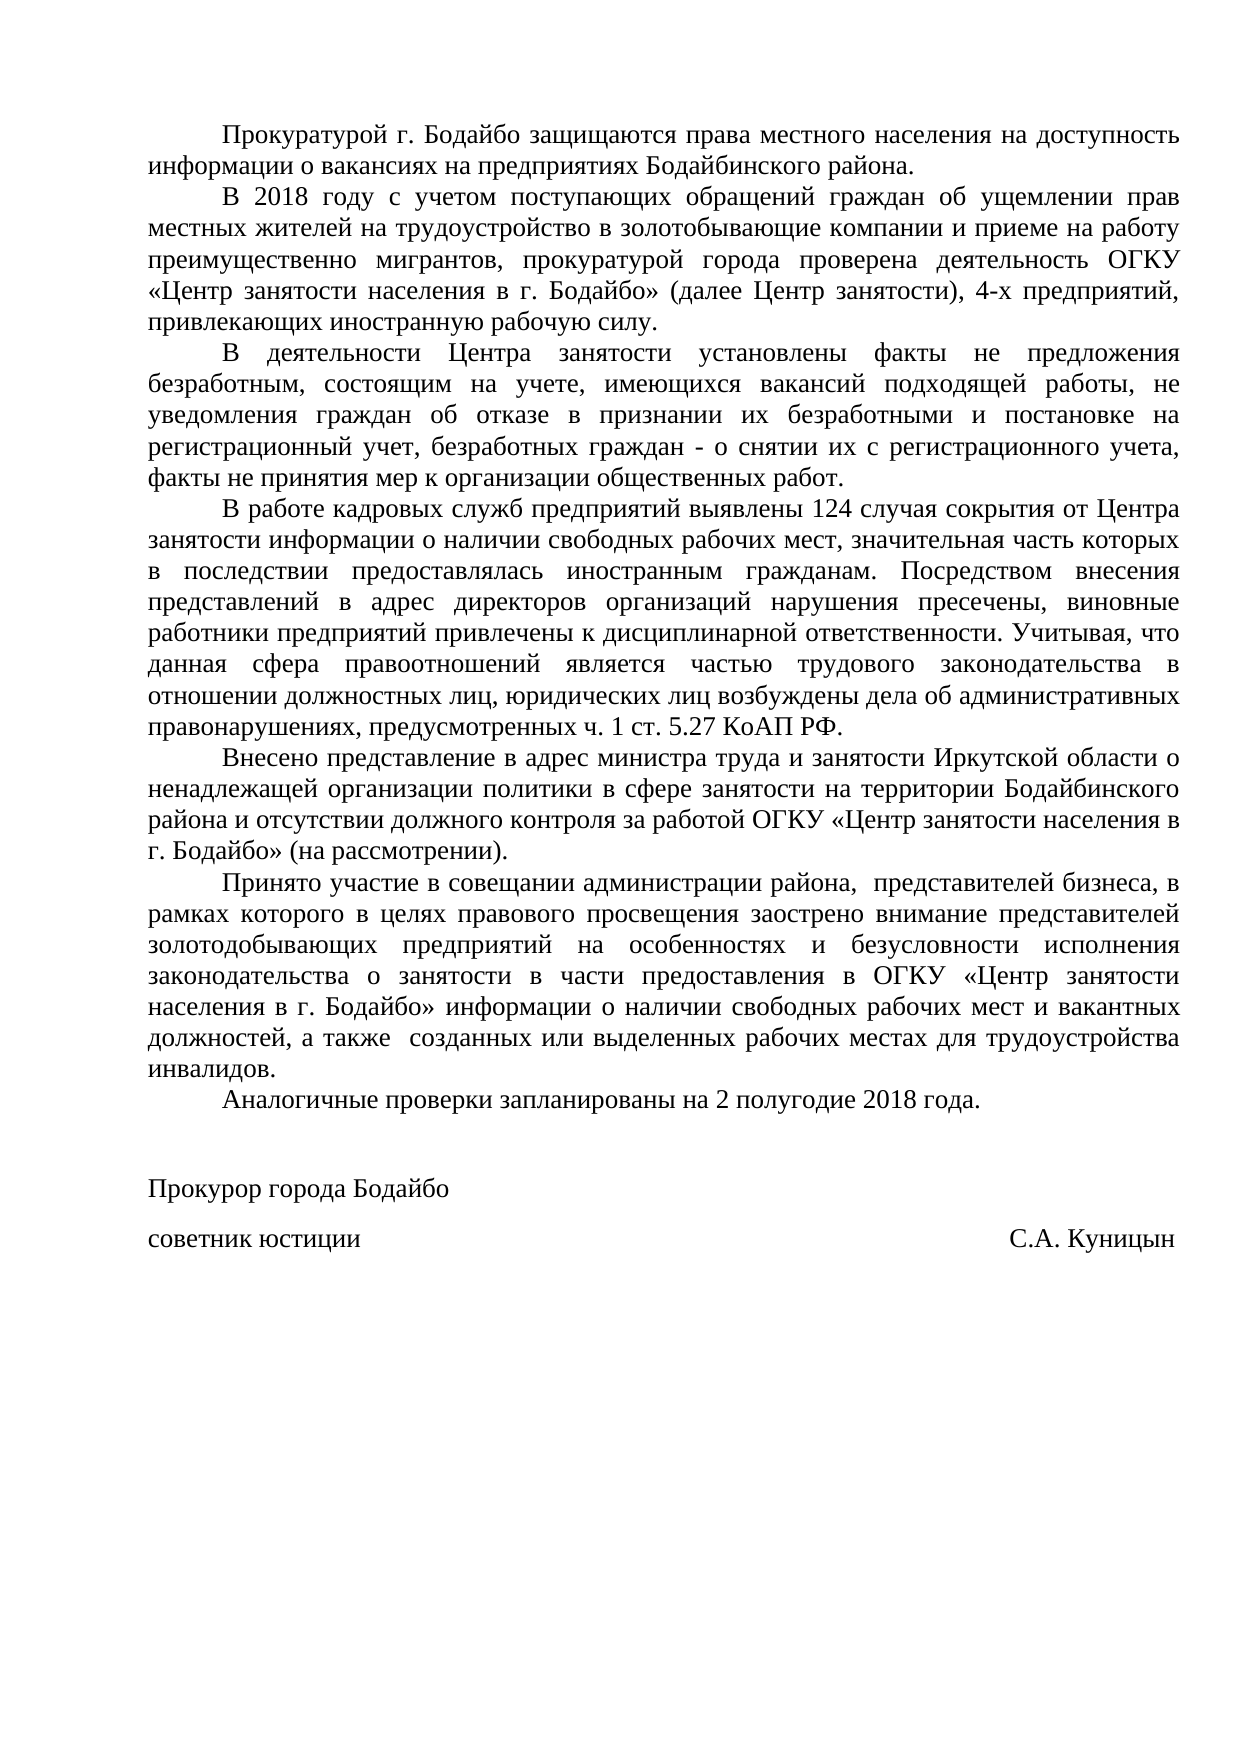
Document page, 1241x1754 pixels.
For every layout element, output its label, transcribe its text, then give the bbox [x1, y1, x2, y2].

text советник юстиции С.А. Куницын [148, 1227, 1181, 1252]
text Прокуратурой г. Бодайбо защищаются права местного населения на доступность информации о вакансиях на предприятиях Бодайбинского района. [148, 118, 1181, 180]
text Принято участие в совещании администрации района, представителей бизнеса, в рамках которого в целях правового просвещения заострено внимание представителей золотодобывающих предприятий на особенностях и безусловности исполнения законодательства о занятости в части предоставления в ОГКУ «Центр занятости населения в г. Бодайбо» информации о наличии свободных рабочих мест и вакантных должностей, а также созданных или выделенных рабочих местах для трудоустройства инвалидов. [148, 866, 1181, 1084]
text Аналогичные проверки запланированы на 2 полугодие 2018 года. [148, 1084, 1181, 1115]
text В работе кадровых служб предприятий выявлены 124 случая сокрытия от Центра занятости информации о наличии свободных рабочих мест, значительная часть которых в последствии предоставлялась иностранным гражданам. Посредством внесения представлений в адрес директоров организаций нарушения пресечены, виновные работники предприятий привлечены к дисциплинарной ответственности. Учитывая, что данная сфера правоотношений является частью трудового законодательства в отношении должностных лиц, юридических лиц возбуждены дела об административных правонарушениях, предусмотренных ч. 1 ст. 5.27 КоАП РФ. [148, 492, 1181, 741]
text В деятельности Центра занятости установлены факты не предложения безработным, состоящим на учете, имеющихся вакансий подходящей работы, не уведомления граждан об отказе в признании их безработными и постановке на регистрационный учет, безработных граждан - о снятии их с регистрационного учета, факты не принятия мер к организации общественных работ. [148, 336, 1181, 492]
text Внесено представление в адрес министра труда и занятости Иркутской области о ненадлежащей организации политики в сфере занятости на территории Бодайбинского района и отсутствии должного контроля за работой ОГКУ «Центр занятости населения в г. Бодайбо» (на рассмотрении). [148, 741, 1181, 866]
text Прокурор города Бодайбо [148, 1177, 1181, 1202]
text В 2018 году с учетом поступающих обращений граждан об ущемлении прав местных жителей на трудоустройство в золотобывающие компании и приеме на работу преимущественно мигрантов, прокуратурой города проверена деятельность ОГКУ «Центр занятости населения в г. Бодайбо» (далее Центр занятости), 4-х предприятий, привлекающих иностранную рабочую силу. [148, 180, 1181, 336]
